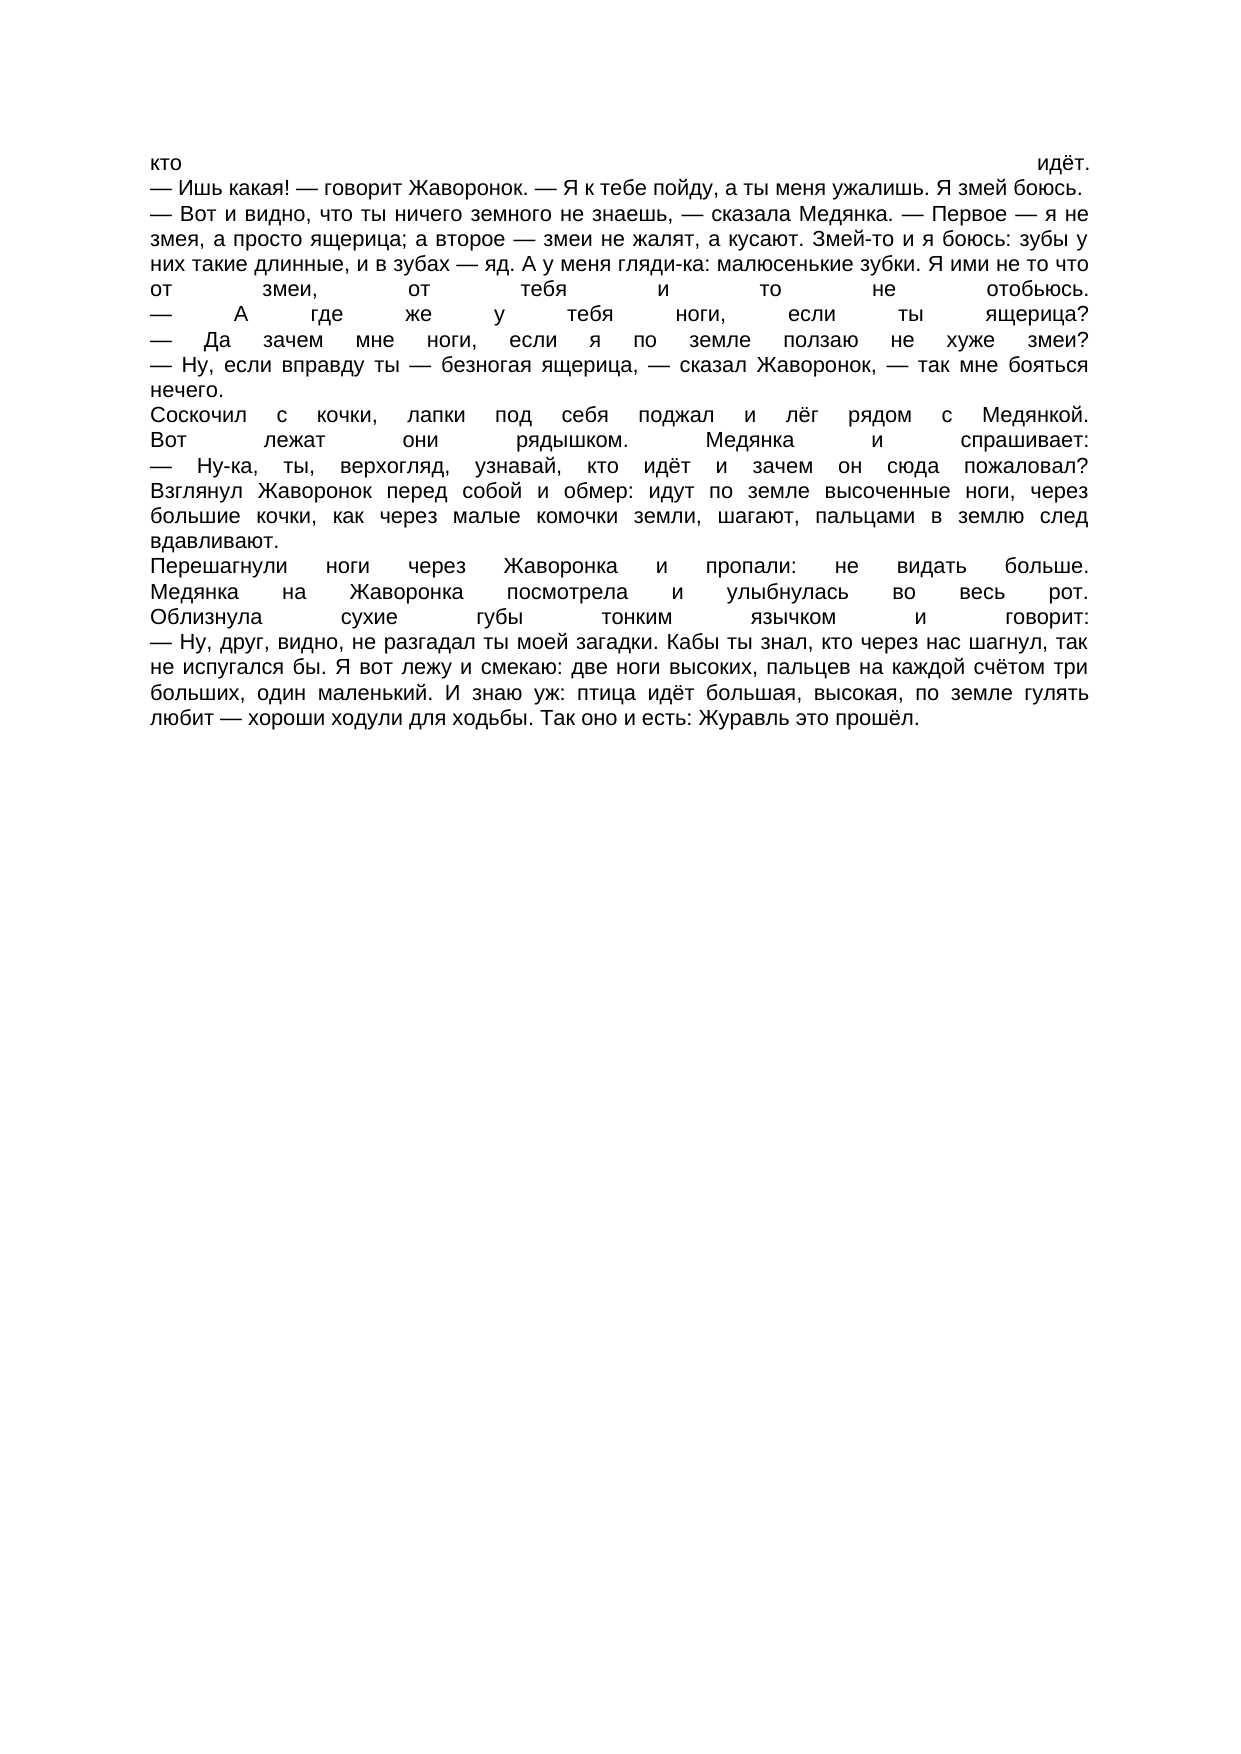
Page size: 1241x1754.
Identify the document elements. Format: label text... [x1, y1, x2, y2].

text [150, 150, 1090, 200]
text — Вот и видно, что ты ничего земного не знаешь, — сказала Медянка. — Первое — я не змея, а просто ящерица; а второе — змеи не жалят, а кусают. Змей-то и я боюсь: зубы у них такие длинные, и в зубах — яд. А у меня гляди-ка: малюсенькие зубки. Я ими не то что от змеи, от тебя и то не отобьюсь.— А где же у тебя ноги, если ты ящерица?— Да зачем мне ноги, если я по земле ползаю не хуже змеи?— Ну, если вправду ты — безногая ящерица, — сказал Жаворонок, — так мне бояться нечего.Соскочил с кочки, лапки под себя поджал и лёг рядом с Медянкой.Вот лежат они рядышком. Медянка и спрашивает:— Ну-ка, ты, верхогляд, узнавай, кто идёт и зачем он сюда пожаловал?Взглянул Жаворонок перед собой и обмер: идут по земле высоченные ноги, через большие кочки, как через малые комочки земли, шагают, пальцами в землю след вдавливают.Перешагнули ноги через Жаворонка и пропали: не видать больше.Медянка на Жаворонка посмотрела и улыбнулась во весь рот.Облизнула сухие губы тонким язычком и говорит:— Ну, друг, видно, не разгадал ты моей загадки. Кабы ты знал, кто через нас шагнул, так не испугался бы. Я вот лежу и смекаю: две ноги высоких, пальцев на каждой счётом три больших, один маленький. И знаю уж: птица идёт большая, высокая, по земле гулять любит — хороши ходули для ходьбы. Так оно и есть: Журавль это прошёл. [150, 200, 1090, 730]
